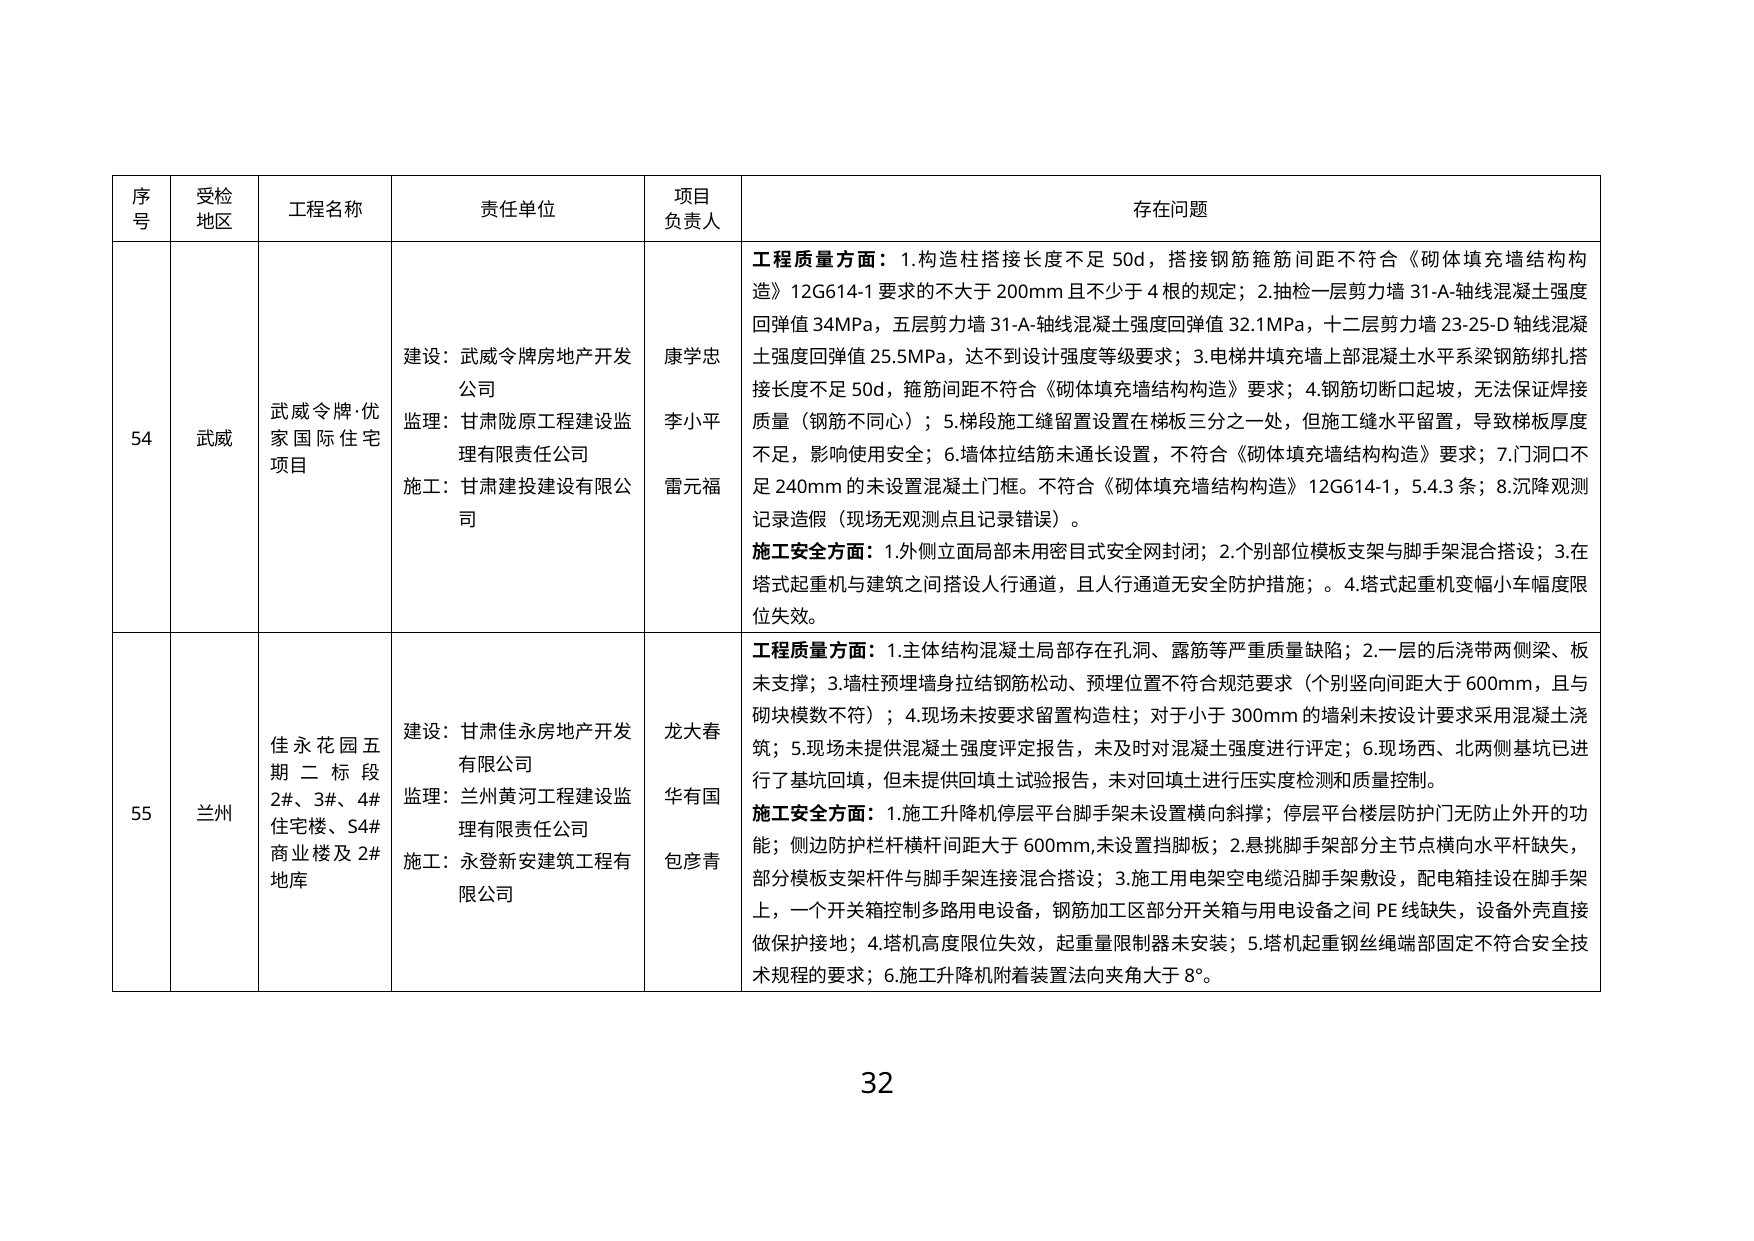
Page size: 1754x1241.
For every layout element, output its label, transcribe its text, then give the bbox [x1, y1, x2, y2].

table_cell 54 [113, 242, 170, 632]
table_header 存在问题 [742, 176, 1600, 241]
table_header 受检 地区 [171, 176, 258, 241]
table_header 序号 [113, 176, 170, 241]
table_cell 佳永花园五期二标段2#、3#、4#住宅楼、S4#商业楼及2#地库 [259, 633, 391, 991]
table_cell 武威令牌·优家国际住宅项目 [259, 242, 391, 632]
table_cell 兰州 [171, 633, 258, 991]
table_cell 55 [113, 633, 170, 991]
table_header 项目 负责人 [645, 176, 741, 241]
table_cell 建设：甘肃佳永房地产开发有限公司 监理：兰州黄河工程建设监理有限责任公司 施工：永登新安建筑工程有限公司 [392, 633, 644, 991]
table_cell 工程质量方面：1.主体结构混凝土局部存在孔洞、露筋等严重质量缺陷；2.一层的后浇带两侧梁、板未支撑；3.墙柱预埋墙身拉结钢筋松动、预埋位置不符合规范要求（个别竖向间距大于600mm，且与砌块模数不符）；4.现场未按要求留置构造柱；对于小于300mm的墙剁未按设计要求采用混凝土浇筑；5.现场未提供混凝土强度评定报告，未及时对混凝土强度进行评定；6.现场西、北两侧基坑已进行了基坑回填，但未提供回填土试验报告，未对回填土进行压实度检测和质量控制。 施工安全方面：1.施工升降机停层平台脚手架未设置横向斜撑；停层平台楼层防护门无防止外开的功能；侧边防护栏杆横杆间距大于600mm,未设置挡脚板；2.悬挑脚手架部分主节点横向水平杆缺失，部分模板支架杆件与脚手架连接混合搭设；3.施工用电架空电缆沿脚手架敷设，配电箱挂设在脚手架上，一个开关箱控制多路用电设备，钢筋加工区部分开关箱与用电设备之间PE线缺失，设备外壳直接做保护接地；4.塔机高度限位失效，起重量限制器未安装；5.塔机起重钢丝绳端部固定不符合安全技术规程的要求；6.施工升降机附着装置法向夹角大于8°。 [742, 633, 1600, 991]
table_cell 龙大春 华有国 包彦青 [645, 633, 741, 991]
table_cell 工程质量方面：1.构造柱搭接长度不足50d，搭接钢筋箍筋间距不符合《砌体填充墙结构构造》12G614-1要求的不大于200mm且不少于4根的规定；2.抽检一层剪力墙31-A-轴线混凝土强度回弹值34MPa，五层剪力墙31-A-轴线混凝土强度回弹值32.1MPa，十二层剪力墙23-25-D轴线混凝土强度回弹值25.5MPa，达不到设计强度等级要求；3.电梯井填充墙上部混凝土水平系梁钢筋绑扎搭接长度不足50d，箍筋间距不符合《砌体填充墙结构构造》要求；4.钢筋切断口起坡，无法保证焊接质量（钢筋不同心）；5.梯段施工缝留置设置在梯板三分之一处，但施工缝水平留置，导致梯板厚度不足，影响使用安全；6.墙体拉结筋未通长设置，不符合《砌体填充墙结构构造》要求；7.门洞口不足240mm的未设置混凝土门框。不符合《砌体填充墙结构构造》12G614-1，5.4.3条；8.沉降观测记录造假（现场无观测点且记录错误）。 施工安全方面：1.外侧立面局部未用密目式安全网封闭；2.个别部位模板支架与脚手架混合搭设；3.在塔式起重机与建筑之间搭设人行通道，且人行通道无安全防护措施；。4.塔式起重机变幅小车幅度限位失效。 [742, 242, 1600, 632]
table_header 责任单位 [392, 176, 644, 241]
table_cell 武威 [171, 242, 258, 632]
table_cell 康学忠 李小平 雷元福 [645, 242, 741, 632]
table_cell 建设：武威令牌房地产开发公司 监理：甘肃陇原工程建设监理有限责任公司 施工：甘肃建投建设有限公司 [392, 242, 644, 632]
table_header 工程名称 [259, 176, 391, 241]
